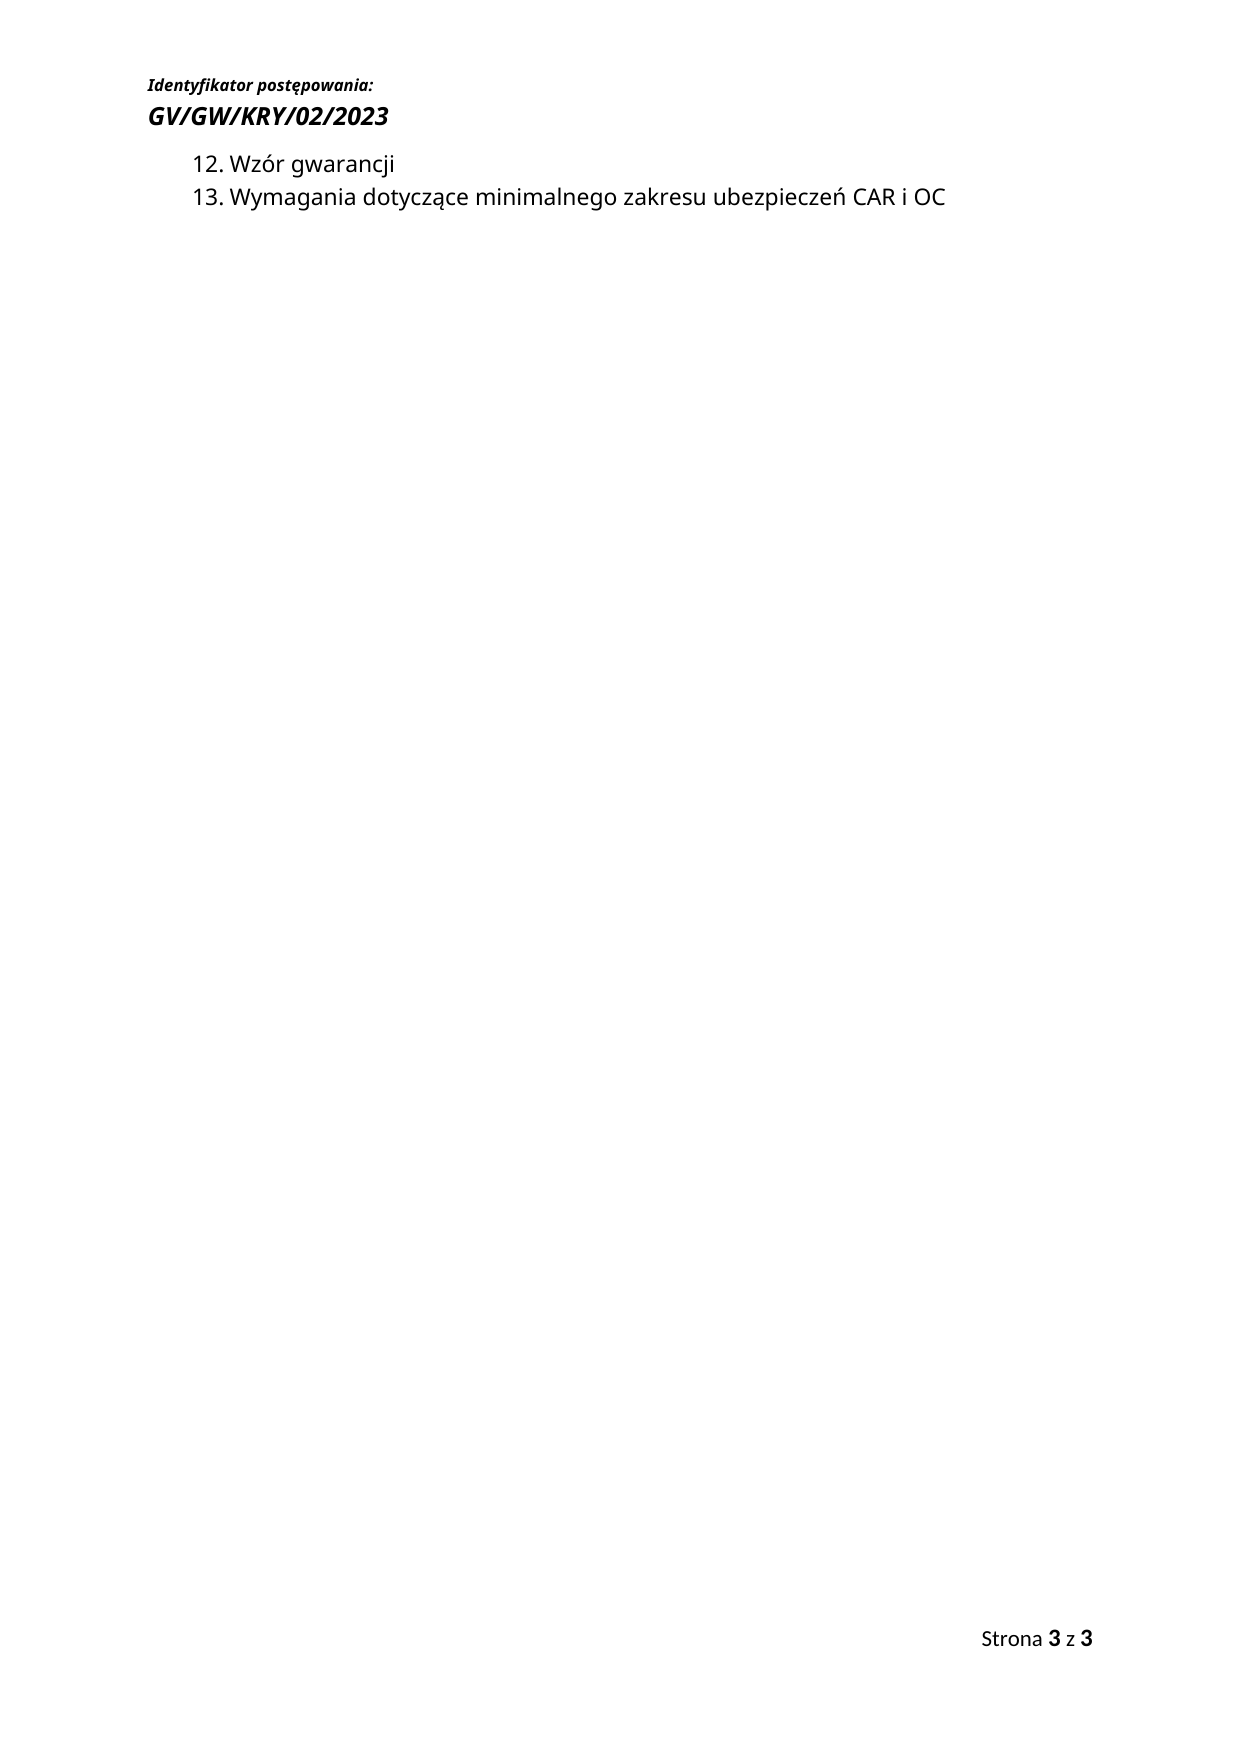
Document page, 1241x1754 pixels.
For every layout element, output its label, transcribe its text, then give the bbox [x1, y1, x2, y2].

list Wymagania dotyczące minimalnego zakresu ubezpieczeń CAR i OC [192, 181, 1093, 213]
list Wzór gwarancji [192, 148, 1093, 179]
